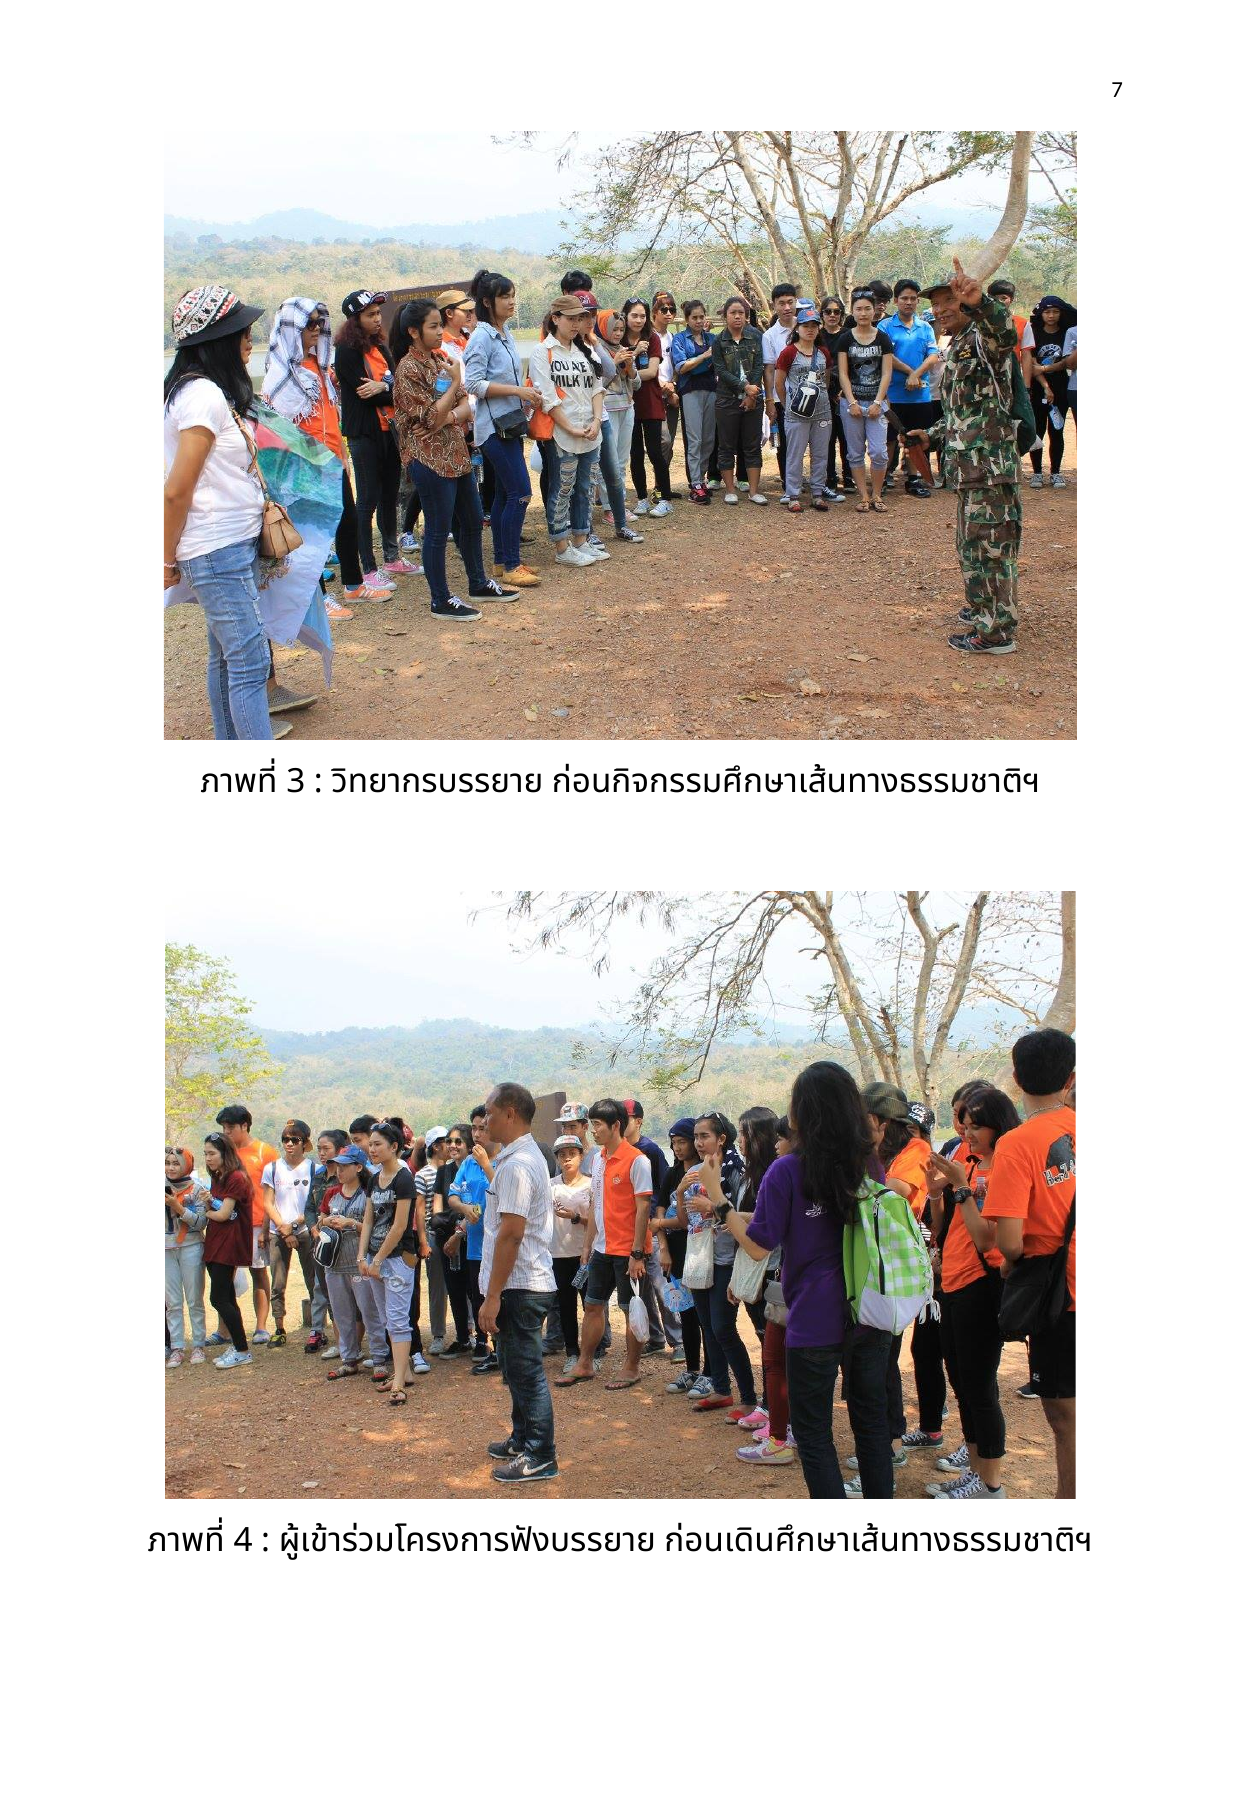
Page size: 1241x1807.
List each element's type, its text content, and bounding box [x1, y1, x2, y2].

text ภาพที่ 3 : วิทยากรบรรยาย ก่อนกิจกรรมศึกษาเส้นทางธรรมชาติฯ [118, 756, 1123, 807]
picture [165, 891, 1076, 1499]
picture [163, 131, 1077, 740]
text ภาพที่ 4 : ผู้เข้าร่วมโครงการฟังบรรยาย ก่อนเดินศึกษาเส้นทางธรรมชาติฯ [118, 1515, 1123, 1566]
